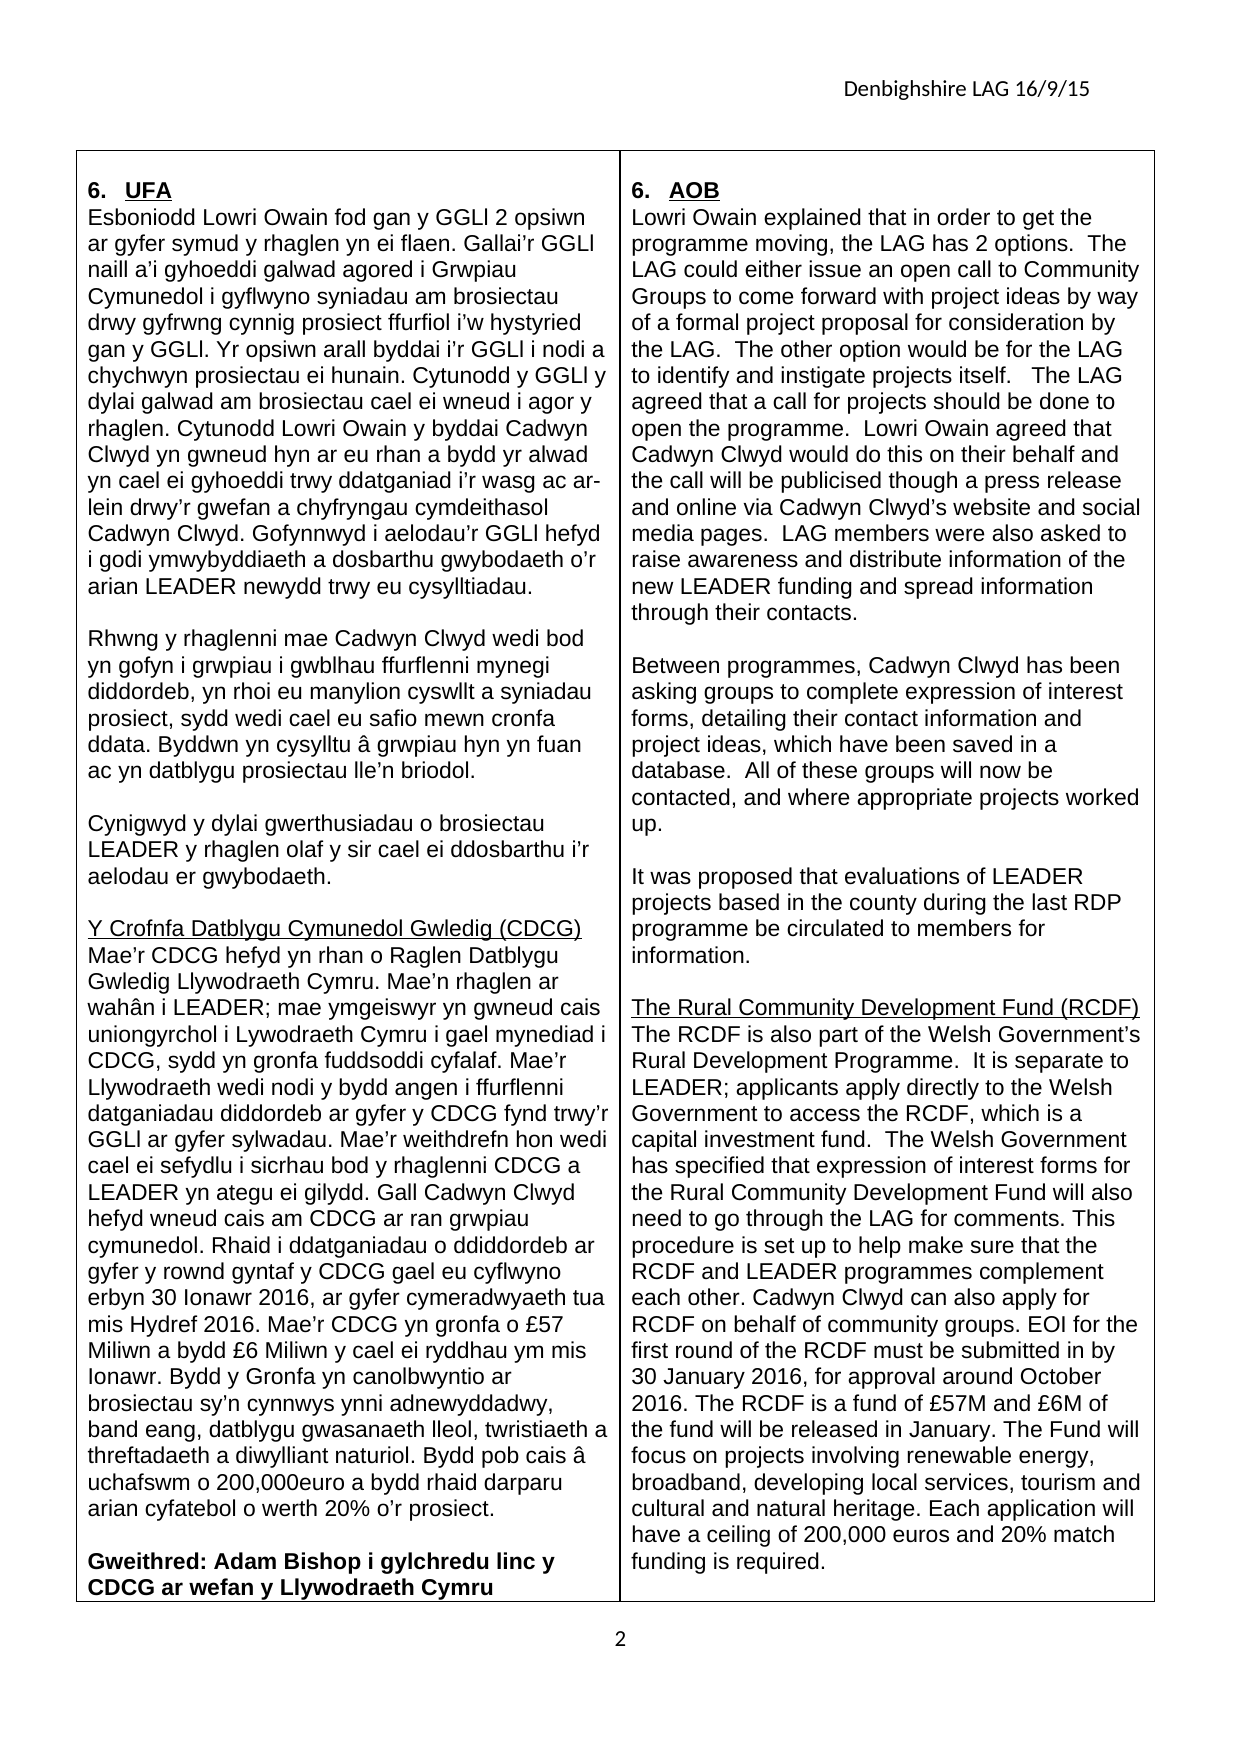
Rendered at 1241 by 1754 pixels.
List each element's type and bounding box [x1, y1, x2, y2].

table_header [77, 151, 619, 1601]
table_header [621, 151, 1154, 1601]
